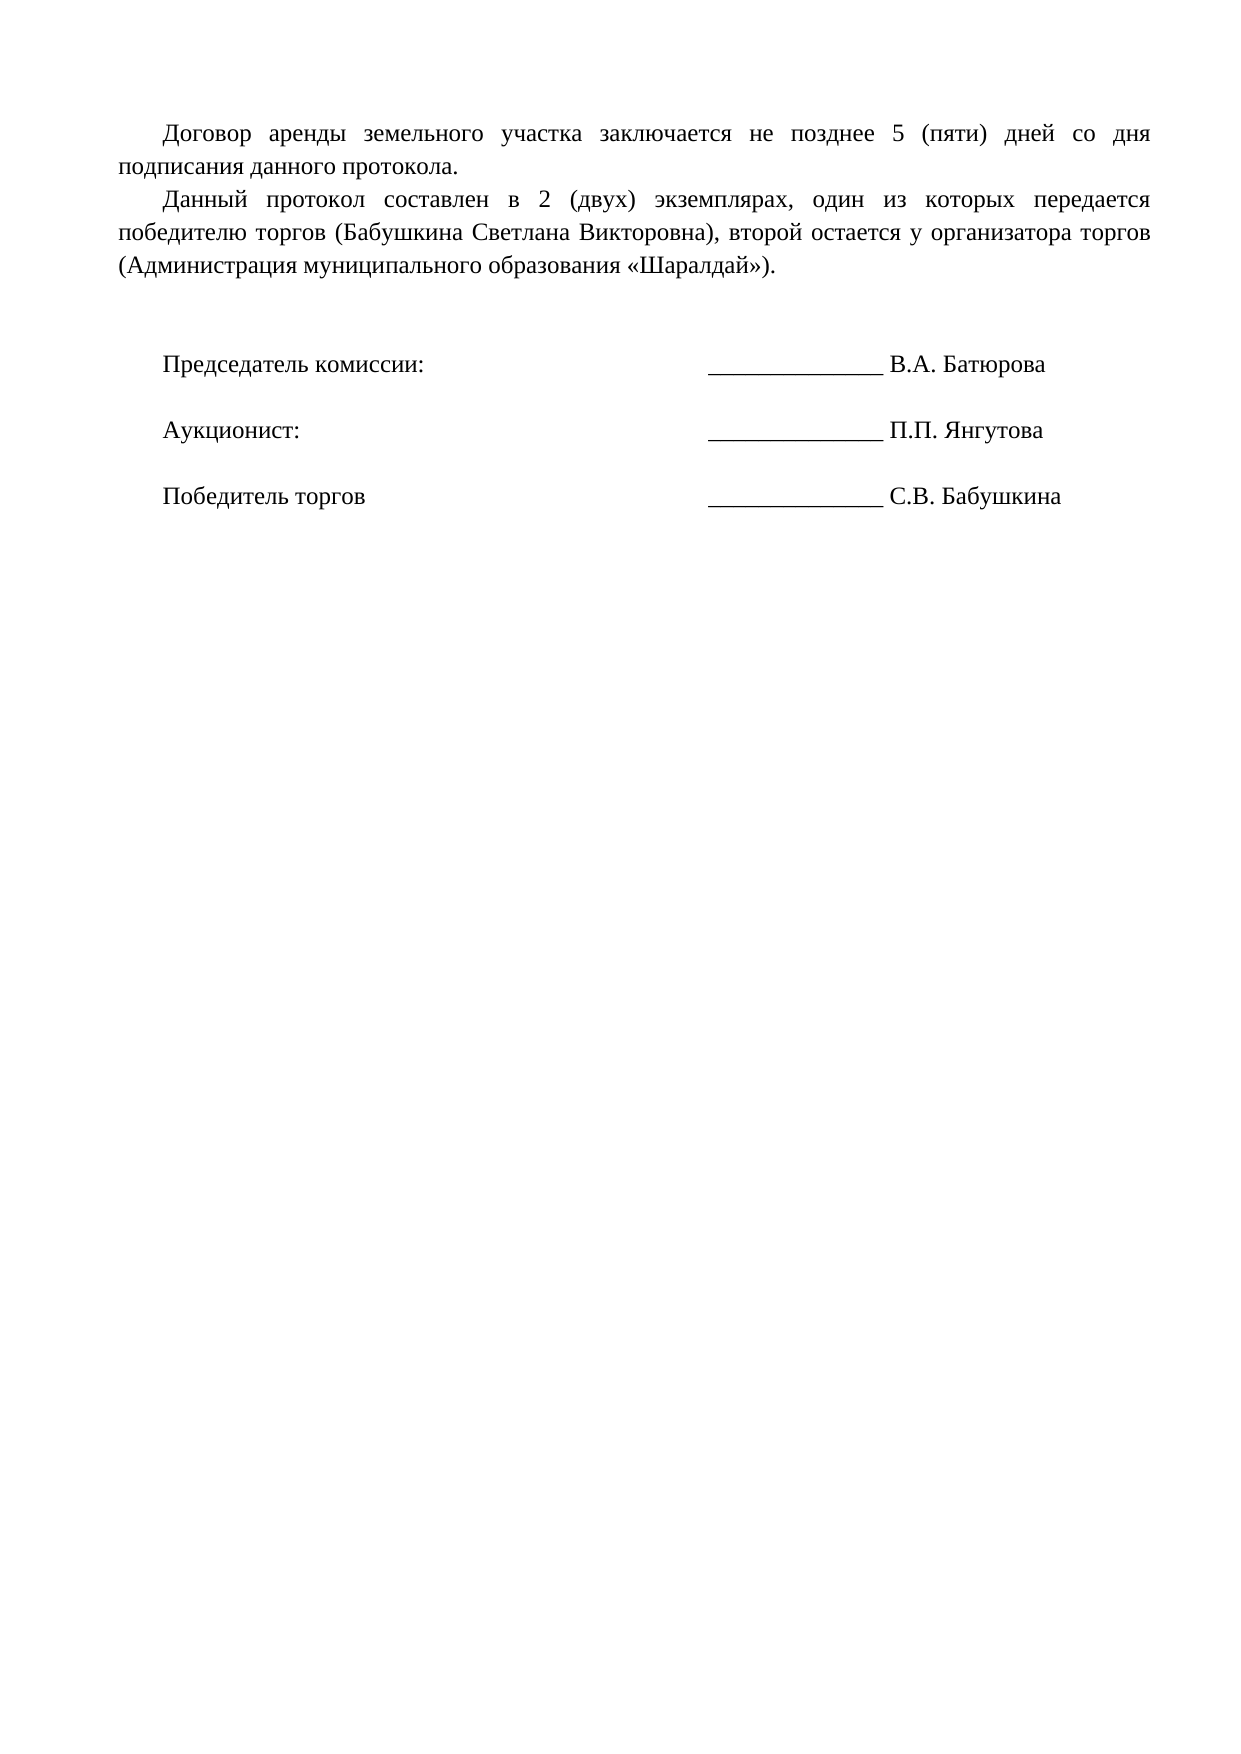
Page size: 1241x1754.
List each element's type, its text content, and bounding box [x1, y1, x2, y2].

text Договор аренды земельного участка заключается не позднее 5 (пяти) дней со дня подписания данного протокола. [118, 118, 1152, 180]
text Победитель торгов ______________ С.В. Бабушкина [118, 481, 1152, 510]
text Данный протокол составлен в 2 (двух) экземплярах, один из которых передается победителю торгов (Бабушкина Светлана Викторовна), второй остается у организатора торгов (Администрация муниципального образования «Шаралдай»). [118, 184, 1152, 279]
text Аукционист: ______________ П.П. Янгутова [118, 415, 1152, 444]
text Председатель комиссии: ______________ В.А. Батюрова [118, 349, 1152, 378]
